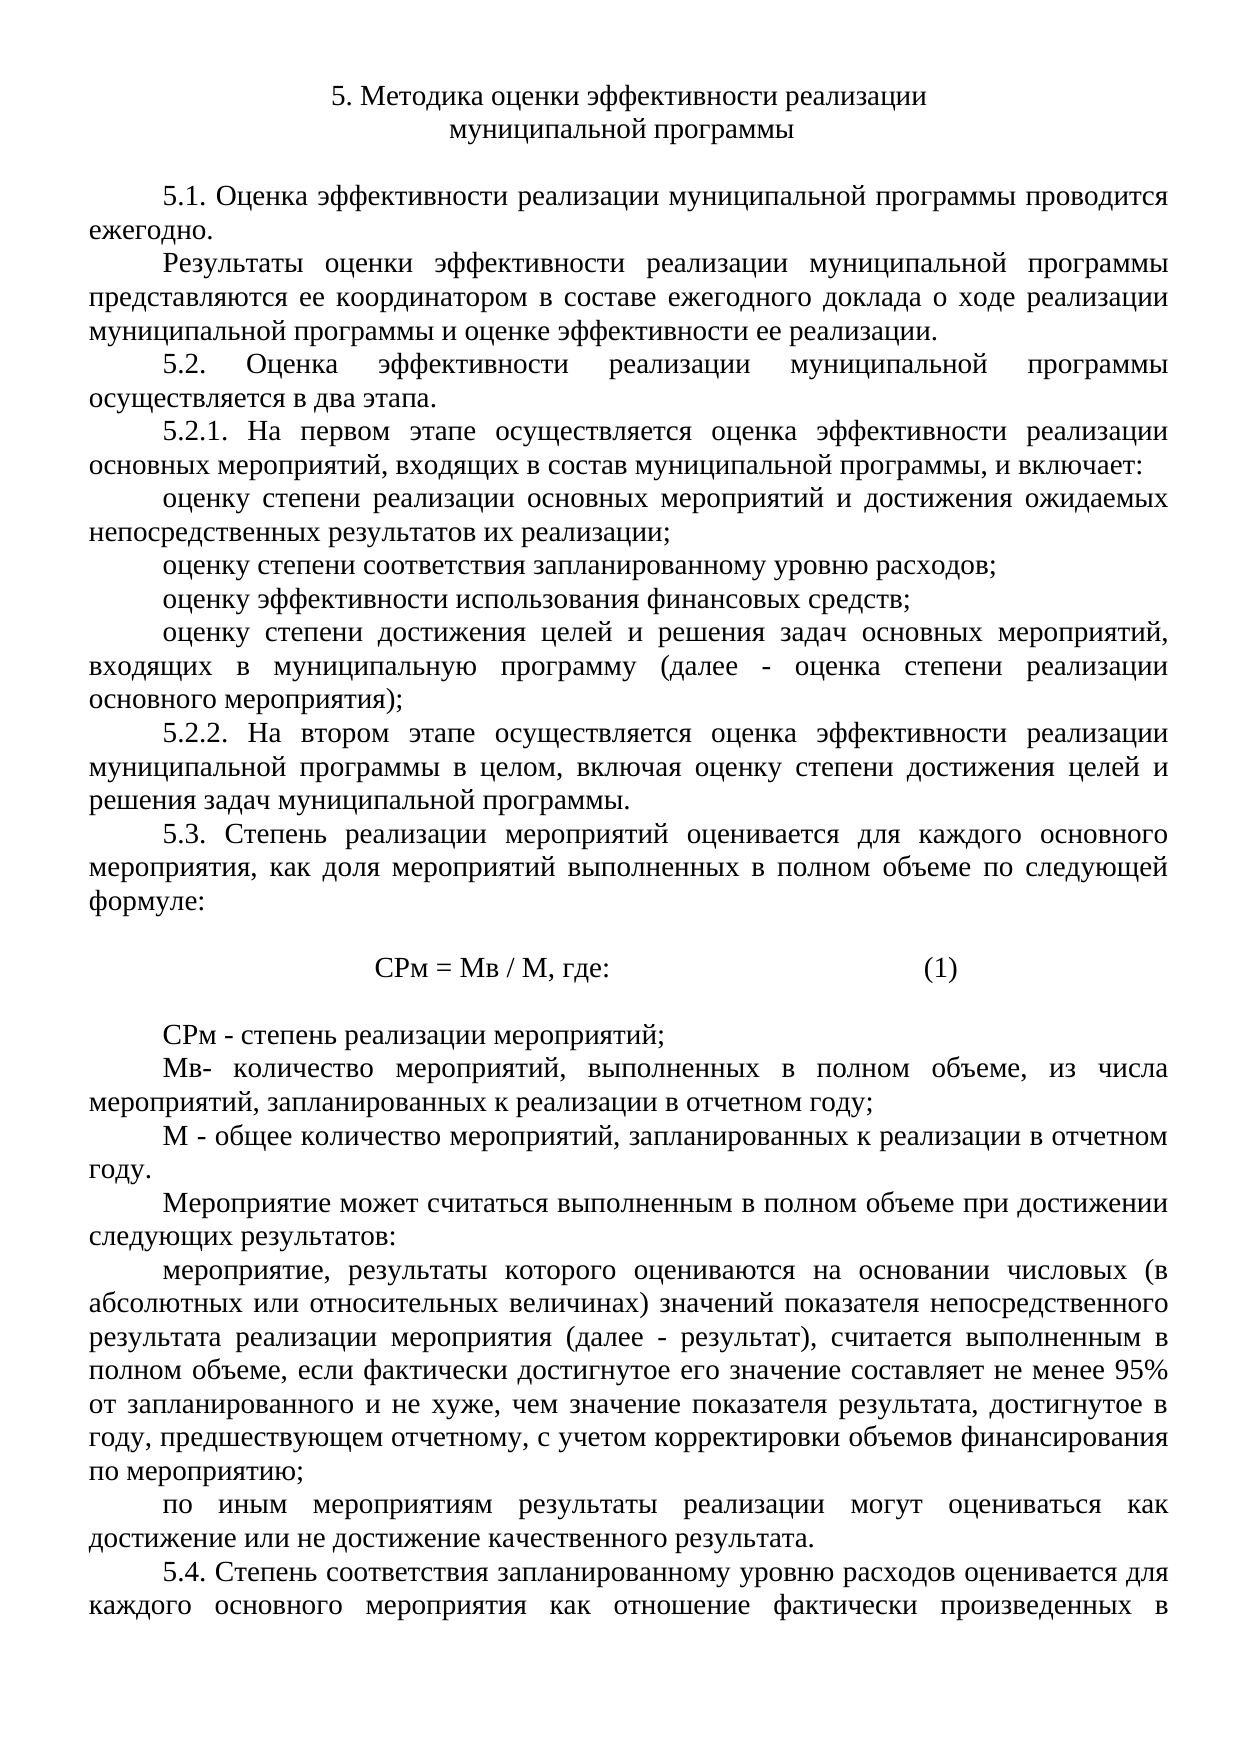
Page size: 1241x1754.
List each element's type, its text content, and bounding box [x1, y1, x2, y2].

text Мероприятие может считаться выполненным в полном объеме при достижении следующих результатов: [89, 1185, 1169, 1252]
text 5. Методика оценки эффективности реализации [89, 78, 1169, 111]
text 5.1. Оценка эффективности реализации муниципальной программы проводится ежегодно. [89, 178, 1169, 246]
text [89, 1554, 1169, 1621]
text оценку степени достижения целей и решения задач основных мероприятий, входящих в муниципальную программу (далее - оценка степени реализации основного мероприятия); [89, 614, 1169, 715]
text оценку эффективности использования финансовых средств; [89, 581, 1169, 614]
text СРм = Мв / М, где: (1) [89, 950, 1169, 983]
text 5.2.1. На первом этапе осуществляется оценка эффективности реализации основных мероприятий, входящих в состав муниципальной программы, и включает: [89, 413, 1169, 480]
text Мв- количество мероприятий, выполненных в полном объеме, из числа мероприятий, запланированных к реализации в отчетном году; [89, 1051, 1169, 1118]
text муниципальной программы [89, 111, 1169, 145]
text оценку степени соответствия запланированному уровню расходов; [89, 547, 1169, 581]
text 5.3. Степень реализации мероприятий оценивается для каждого основного мероприятия, как доля мероприятий выполненных в полном объеме по следующей формуле: [89, 816, 1169, 916]
text 5.2.2. На втором этапе осуществляется оценка эффективности реализации муниципальной программы в целом, включая оценку степени достижения целей и решения задач муниципальной программы. [89, 715, 1169, 816]
text М - общее количество мероприятий, запланированных к реализации в отчетном году. [89, 1118, 1169, 1185]
text мероприятие, результаты которого оцениваются на основании числовых (в абсолютных или относительных величинах) значений показателя непосредственного результата реализации мероприятия (далее - результат), считается выполненным в полном объеме, если фактически достигнутое его значение составляет не менее 95% от запланированного и не хуже, чем значение показателя результата, достигнутое в году, предшествующем отчетному, с учетом корректировки объемов финансирования по мероприятию; [89, 1252, 1169, 1487]
text 5.2. Оценка эффективности реализации муниципальной программы осуществляется в два этапа. [89, 346, 1169, 413]
text оценку степени реализации основных мероприятий и достижения ожидаемых непосредственных результатов их реализации; [89, 480, 1169, 547]
text по иным мероприятиям результаты реализации могут оцениваться как достижение или не достижение качественного результата. [89, 1487, 1169, 1554]
text СРм - степень реализации мероприятий; [89, 1017, 1169, 1051]
text Результаты оценки эффективности реализации муниципальной программы представляются ее координатором в составе ежегодного доклада о ходе реализации муниципальной программы и оценке эффективности ее реализации. [89, 246, 1169, 346]
